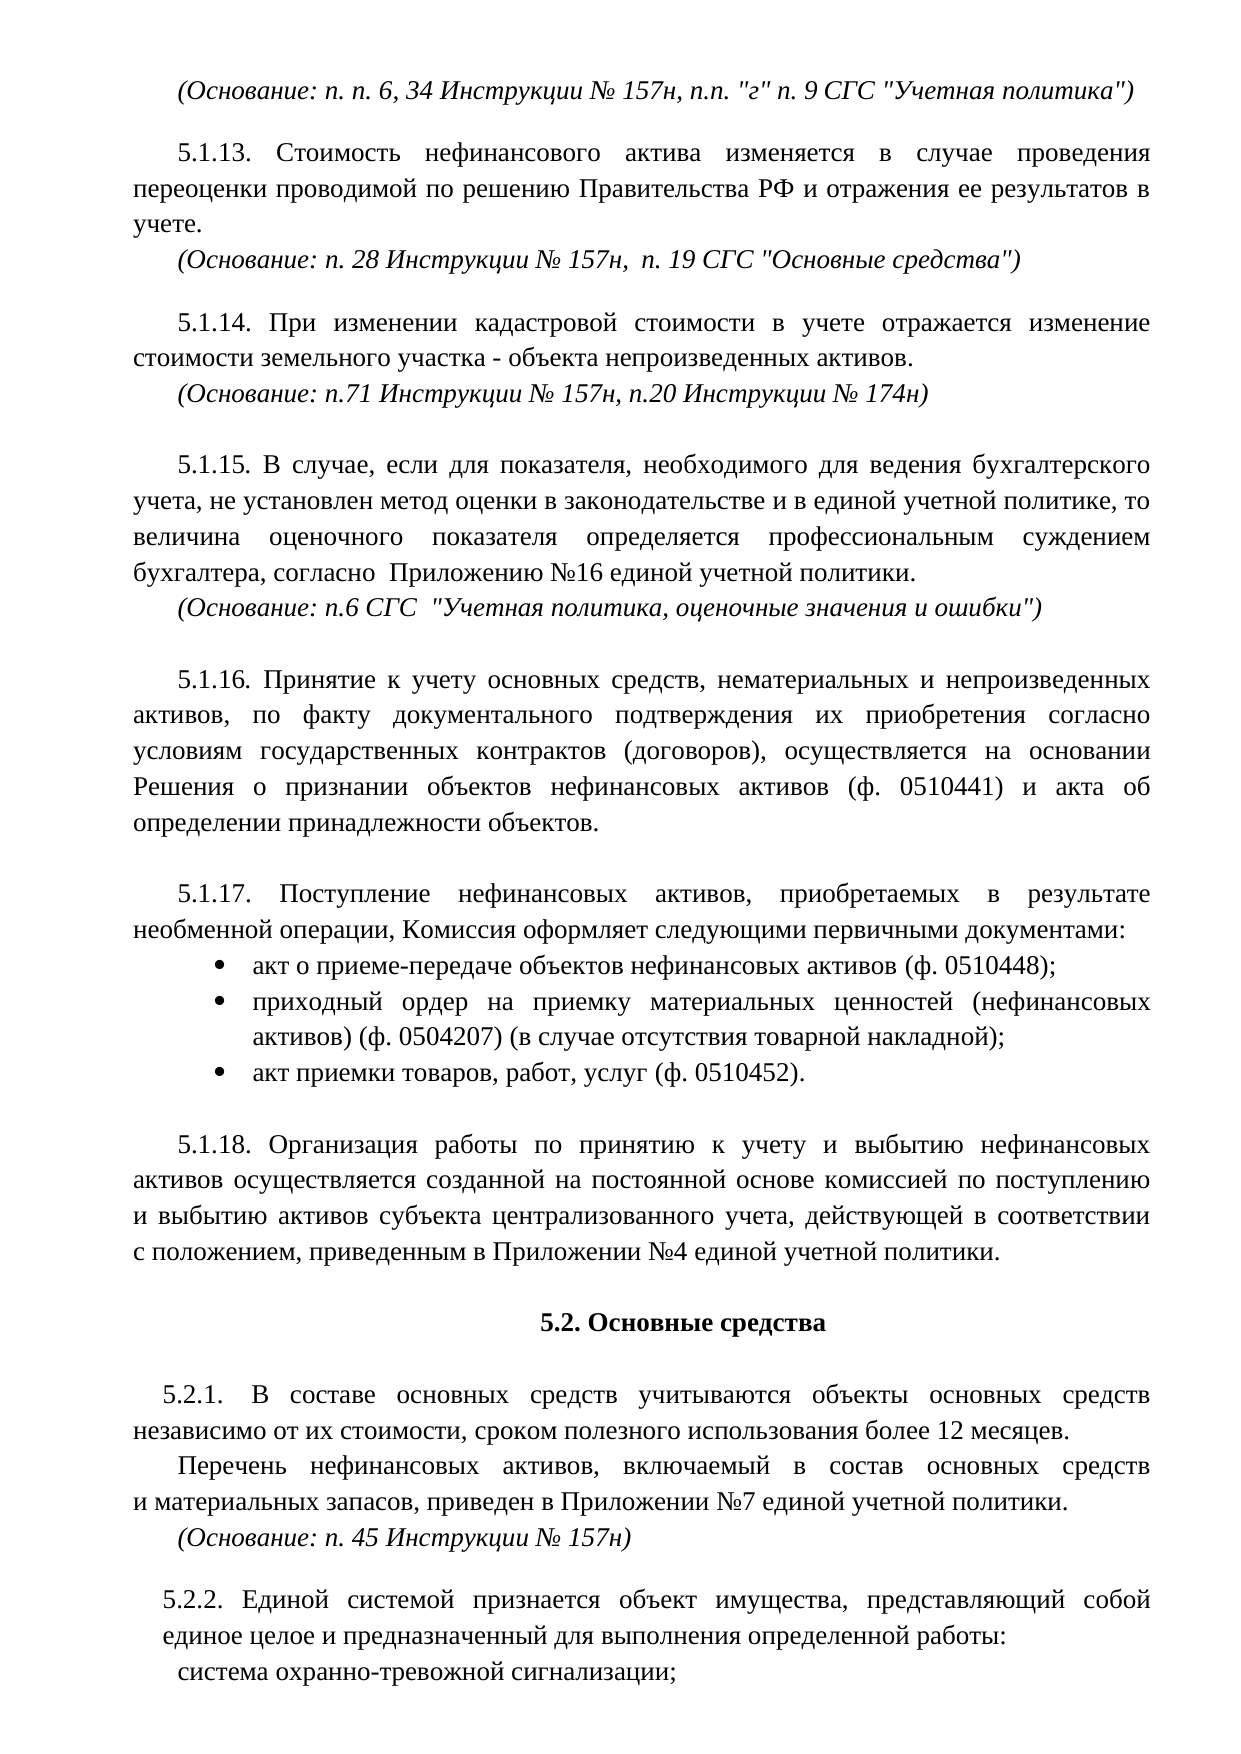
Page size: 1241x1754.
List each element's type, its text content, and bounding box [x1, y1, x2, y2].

text (Основание: п. 28 Инструкции № 157н, п. 19 СГС "Основные средства") [133, 243, 1152, 274]
text 5.1.16. Принятие к учету основных средств, нематериальных и непроизведенных активов, по факту документального подтверждения их приобретения согласно условиям государственных контрактов (договоров), осуществляется на основании Решения о признании объектов нефинансовых активов (ф. 0510441) и акта об определении принадлежности объектов. [133, 663, 1152, 837]
list приходный ордер на приемку материальных ценностей (нефинансовых активов) (ф. 0504207) (в случае отсутствия товарной накладной); [215, 985, 1152, 1052]
list акт о приеме-передаче объектов нефинансовых активов (ф. 0510448); [215, 949, 1152, 980]
text Перечень нефинансовых активов, включаемый в состав основных средств и материальных запасов, приведен в Приложении №7 единой учетной политики. [133, 1449, 1152, 1516]
text 5.1.17. Поступление нефинансовых активов, приобретаемых в результате необменной операции, Комиссия оформляет следующими первичными документами: [133, 877, 1152, 944]
text 5.1.15. В случае, если для показателя, необходимого для ведения бухгалтерского учета, не установлен метод оценки в законодательстве и в единой учетной политике, то величина оценочного показателя определяется профессиональным суждением бухгалтера, согласно Приложению №16 единой учетной политики. [133, 448, 1152, 587]
text 5.1.13. Стоимость нефинансового актива изменяется в случае проведения переоценки проводимой по решению Правительства РФ и отражения ее результатов в учете. [133, 136, 1152, 239]
text 5.1.18. Организация работы по принятию к учету и выбытию нефинансовых активов осуществляется созданной на постоянной основе комиссией по поступлению и выбытию активов субъекта централизованного учета, действующей в соответствии с положением, приведенным в Приложении №4 единой учетной политики. [133, 1128, 1152, 1266]
text (Основание: п. п. 6, 34 Инструкции № 157н, п.п. "г" п. 9 СГС "Учетная политика") [133, 74, 1152, 105]
text (Основание: п.71 Инструкции № 157н, п.20 Инструкции № 174н) [133, 377, 1152, 408]
text (Основание: п.6 СГС "Учетная политика, оценочные значения и ошибки") [133, 591, 1152, 623]
text система охранно-тревожной сигнализации; [133, 1655, 1152, 1686]
list акт приемки товаров, работ, услуг (ф. 0510452). [215, 1056, 1152, 1087]
text 5.2. Основные средства [215, 1307, 1152, 1338]
list В составе основных средств учитываются объекты основных средств независимо от их стоимости, сроком полезного использования более 12 месяцев. [133, 1378, 1152, 1445]
text 5.1.14. При изменении кадастровой стоимости в учете отражается изменение стоимости земельного участка - объекта непроизведенных активов. [133, 306, 1152, 372]
text (Основание: п. 45 Инструкции № 157н) [133, 1521, 1152, 1552]
text 5.2.2. Единой системой признается объект имущества, представляющий собой единое целое и предназначенный для выполнения определенной работы: [162, 1583, 1152, 1650]
